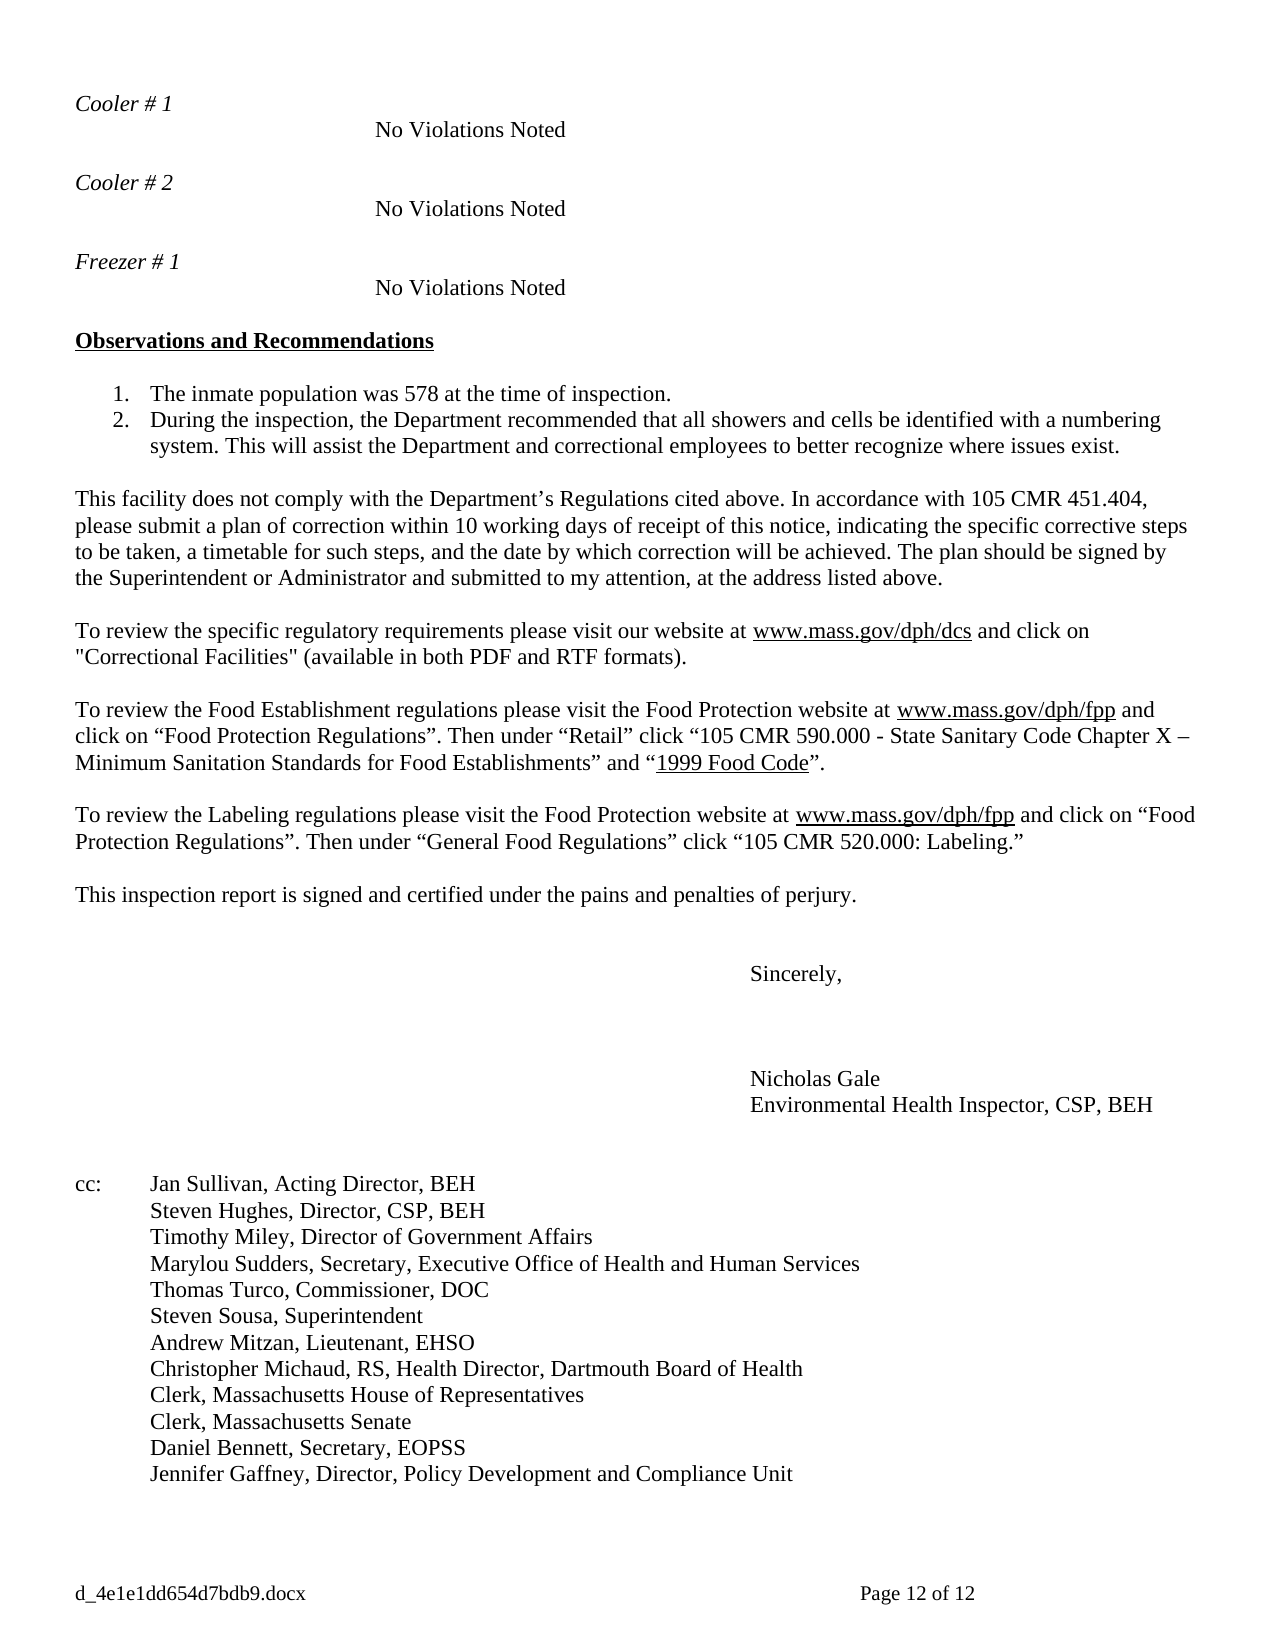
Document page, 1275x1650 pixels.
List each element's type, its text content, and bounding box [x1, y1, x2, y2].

text Cooler # 2 [75, 169, 1200, 195]
text Jennifer Gaffney, Director, Policy Development and Compliance Unit [75, 1460, 1200, 1487]
text Steven Sousa, Superintendent [75, 1302, 1200, 1329]
text To review the specific regulatory requirements please visit our website at www.mass.gov/dph/dcs and click on "Correctional Facilities" (available in both PDF and RTF formats). [75, 617, 1200, 670]
text No Violations Noted [75, 116, 1200, 143]
text Cooler # 1 [75, 90, 1200, 116]
text Clerk, Massachusetts House of Representatives [75, 1381, 1200, 1408]
text This inspection report is signed and certified under the pains and penalties of perjury. [75, 881, 1200, 907]
text This facility does not comply with the Department’s Regulations cited above. In accordance with 105 CMR 451.404, please submit a plan of correction within 10 working days of receipt of this notice, indicating the specific corrective steps to be taken, a timetable for such steps, and the date by which correction will be achieved. The plan should be signed by the Superintendent or Administrator and submitted to my attention, at the address listed above. [75, 485, 1200, 591]
text cc: Jan Sullivan, Acting Director, BEH [75, 1171, 1200, 1197]
text Freezer # 1 [75, 248, 1200, 274]
list During the inspection, the Department recommended that all showers and cells be identified with a numbering system. This will assist the Department and correctional employees to better recognize where issues exist. [112, 406, 1200, 459]
text No Violations Noted [75, 274, 1200, 301]
text Thomas Turco, Commissioner, DOC [75, 1276, 1200, 1302]
text No Violations Noted [75, 195, 1200, 222]
text Marylou Sudders, Secretary, Executive Office of Health and Human Services [75, 1249, 1200, 1276]
text Timothy Miley, Director of Government Affairs [75, 1223, 1200, 1249]
text Christopher Michaud, RS, Health Director, Dartmouth Board of Health [150, 1355, 1200, 1381]
text Environmental Health Inspector, CSP, BEH [675, 1091, 1200, 1118]
text Daniel Bennett, Secretary, EOPSS [75, 1434, 1200, 1460]
text Steven Hughes, Director, CSP, BEH [75, 1197, 1200, 1223]
text To review the Labeling regulations please visit the Food Protection website at www.mass.gov/dph/fpp and click on “Food Protection Regulations”. Then under “General Food Regulations” click “105 CMR 520.000: Labeling.” [75, 802, 1200, 854]
text Nicholas Gale [675, 1065, 1200, 1091]
text Clerk, Massachusetts Senate [75, 1408, 1200, 1434]
list The inmate population was 578 at the time of inspection. [112, 380, 1200, 406]
text Observations and Recommendations [75, 327, 1200, 353]
text Sincerely, [675, 960, 1200, 986]
text To review the Food Establishment regulations please visit the Food Protection website at www.mass.gov/dph/fpp and click on “Food Protection Regulations”. Then under “Retail” click “105 CMR 590.000 - State Sanitary Code Chapter X – Minimum Sanitation Standards for Food Establishments” and “1999 Food Code”. [75, 696, 1200, 775]
text Andrew Mitzan, Lieutenant, EHSO [75, 1329, 1200, 1355]
